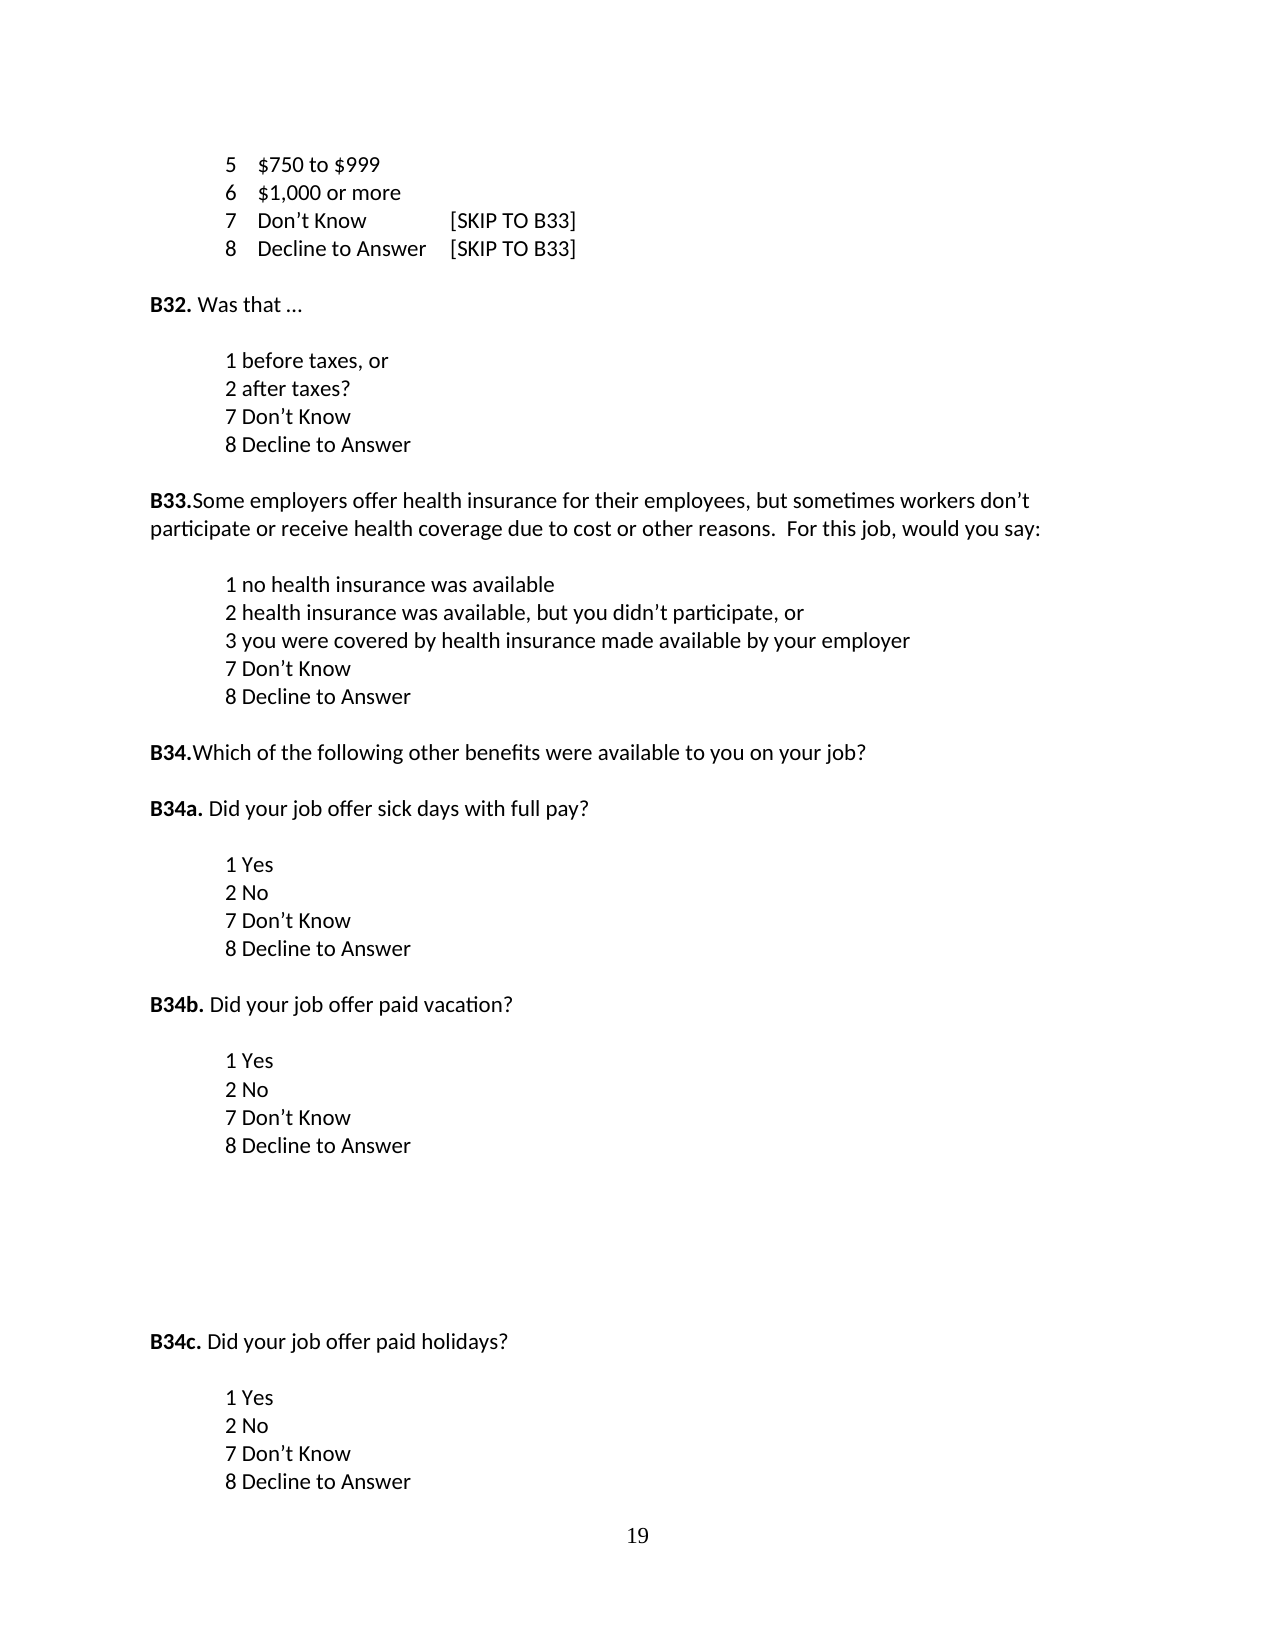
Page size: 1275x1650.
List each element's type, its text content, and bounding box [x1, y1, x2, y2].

text 8 Decline to Answer [SKIP TO B33] [150, 234, 1125, 262]
text 2 health insurance was available, but you didn’t participate, or [150, 598, 1125, 626]
text 8 Decline to Answer [150, 682, 1125, 710]
text B34b. Did your job offer paid vacation? [150, 991, 1125, 1019]
text 1 Yes [150, 1383, 1125, 1411]
text B34c. Did your job offer paid holidays? [150, 1327, 1125, 1355]
text B34a. Did your job offer sick days with full pay? [150, 794, 1125, 822]
text 7 Don’t Know [150, 1103, 1125, 1131]
text B34.Which of the following other benefits were available to you on your job? [150, 738, 1125, 766]
text 1 Yes [150, 1047, 1125, 1075]
text 7 Don’t Know [150, 402, 1125, 430]
text 8 Decline to Answer [150, 934, 1125, 963]
text 1 Yes [150, 851, 1125, 878]
text 7 Don’t Know [150, 1439, 1125, 1467]
text 5 $750 to $999 [150, 150, 1125, 178]
text 8 Decline to Answer [150, 1467, 1125, 1495]
text 2 No [150, 878, 1125, 907]
text 7 Don’t Know [150, 907, 1125, 934]
text 7 Don’t Know [SKIP TO B33] [150, 206, 1125, 234]
text 1 before taxes, or [150, 346, 1125, 374]
text 3 you were covered by health insurance made available by your employer [150, 626, 1125, 654]
text 2 after taxes? [150, 374, 1125, 402]
text 8 Decline to Answer [150, 430, 1125, 458]
text 2 No [150, 1411, 1125, 1439]
text 2 No [150, 1075, 1125, 1103]
text B32. Was that … [150, 290, 1125, 318]
text 1 no health insurance was available [150, 570, 1125, 598]
text 8 Decline to Answer [150, 1131, 1125, 1159]
text B33.Some employers offer health insurance for their employees, but sometimes workers don’t participate or receive health coverage due to cost or other reasons. For this job, would you say: [150, 486, 1125, 542]
text 7 Don’t Know [150, 654, 1125, 682]
text 6 $1,000 or more [150, 178, 1125, 206]
